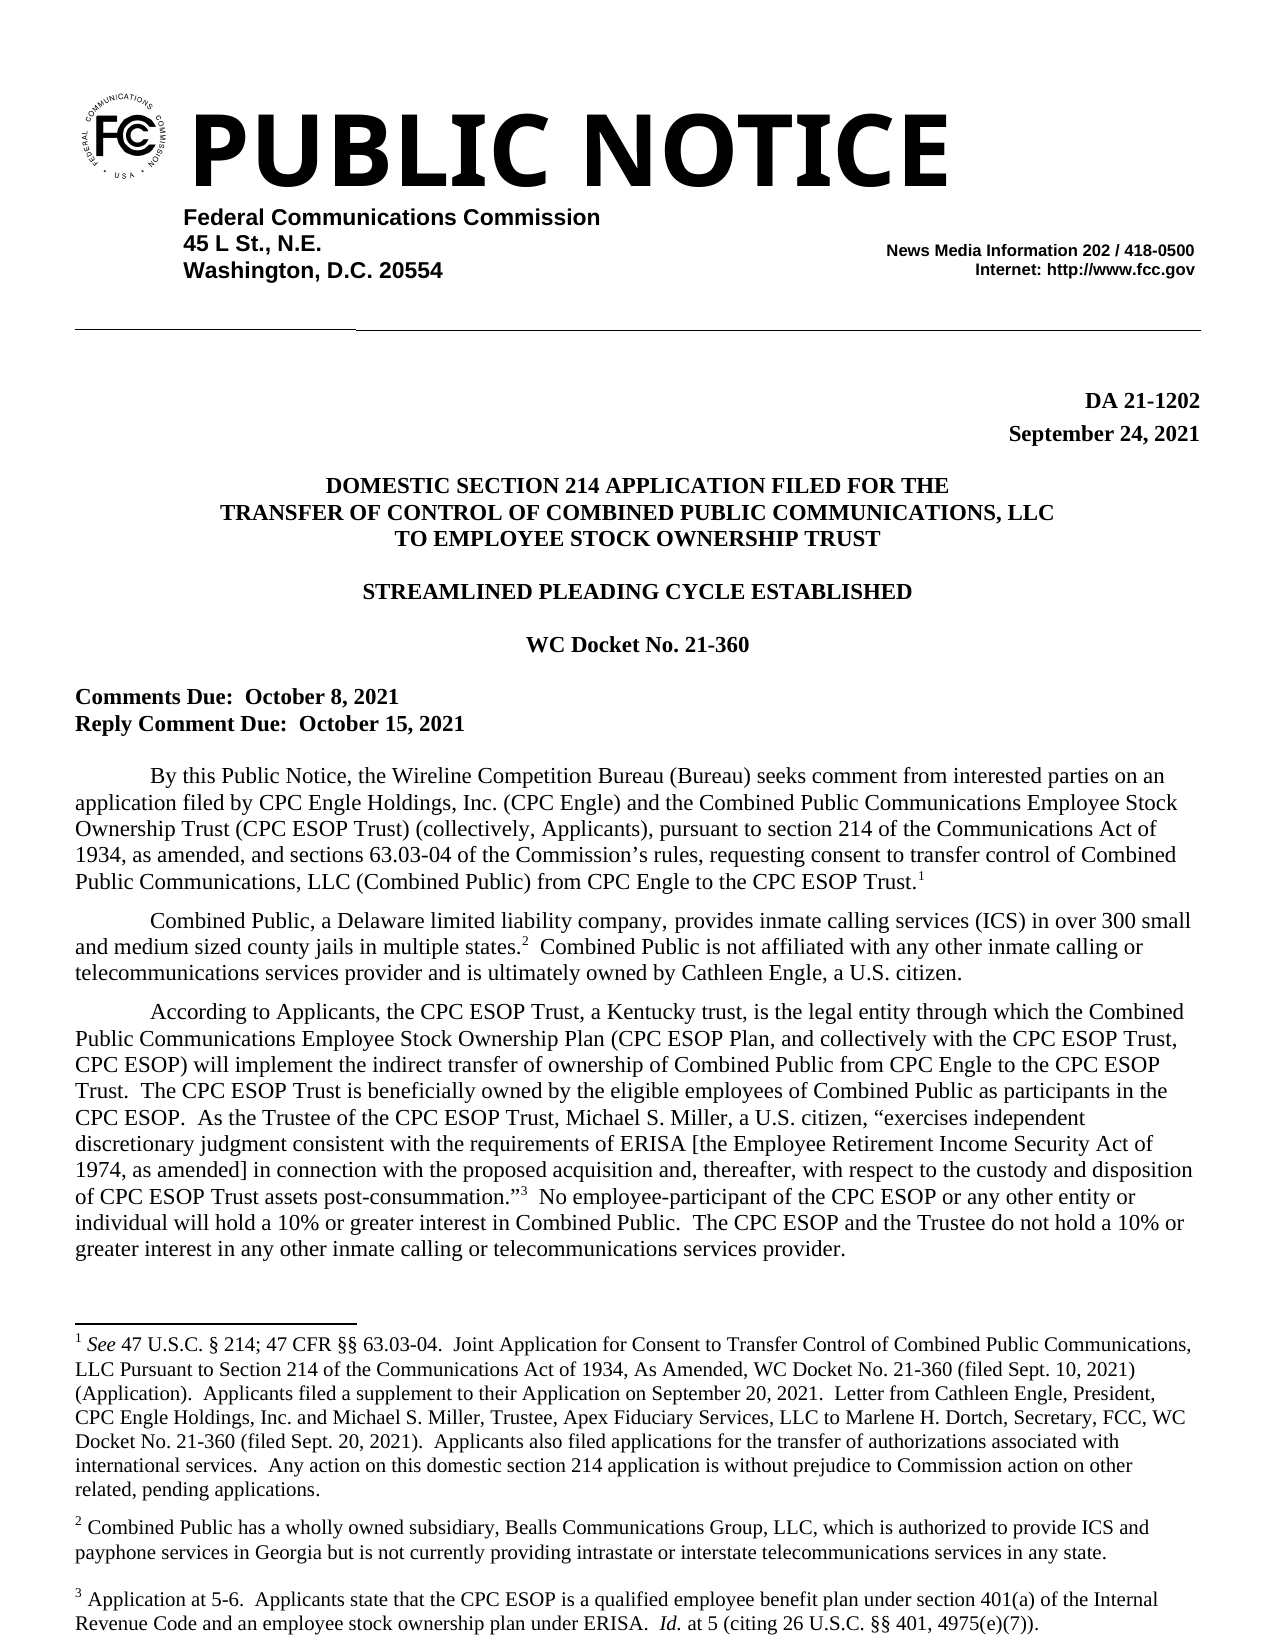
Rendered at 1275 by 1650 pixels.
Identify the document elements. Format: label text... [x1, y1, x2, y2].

text DA 21-1202 [75, 387, 1200, 413]
text Combined Public, a Delaware limited liability company, provides inmate calling services (ICS) in over 300 small and medium sized county jails in multiple states. Combined Public is not affiliated with any other inmate calling or telecommunications services provider and is ultimately owned by Cathleen Engle, a U.S. citizen. [75, 907, 1200, 986]
text TO Employee Stock Ownership Trust [75, 525, 1200, 552]
text WC Docket No. 21-360 [75, 631, 1200, 657]
text September 24, 2021 [75, 420, 1200, 446]
text Comments Due: October 8, 2021 [75, 683, 1200, 710]
text STREAMLINED PLEADING CYCLE ESTABLISHED [75, 578, 1200, 604]
text By this Public Notice, the Wireline Competition Bureau (Bureau) seeks comment from interested parties on an application filed by CPC Engle Holdings, Inc. (CPC Engle) and the Combined Public Communications Employee Stock Ownership Trust (CPC ESOP Trust) (collectively, Applicants), pursuant to section 214 of the Communications Act of 1934, as amended, and sections 63.03-04 of the Commission’s rules, requesting consent to transfer control of Combined Public Communications, LLC (Combined Public) from CPC Engle to the CPC ESOP Trust. [75, 762, 1200, 894]
text DOMESTIC SECTION 214 APPLICATION FILED FOR THE [75, 472, 1200, 499]
text Reply Comment Due: October 15, 2021 [75, 710, 1200, 736]
text TRANSFER OF CONTROL OF COMBINED PUBLIC COMMUNICATIONS, LLC [75, 499, 1200, 525]
text According to Applicants, the CPC ESOP Trust, a Kentucky trust, is the legal entity through which the Combined Public Communications Employee Stock Ownership Plan (CPC ESOP Plan, and collectively with the CPC ESOP Trust, CPC ESOP) will implement the indirect transfer of ownership of Combined Public from CPC Engle to the CPC ESOP Trust. The CPC ESOP Trust is beneficially owned by the eligible employees of Combined Public as participants in the CPC ESOP. As the Trustee of the CPC ESOP Trust, Michael S. Miller, a U.S. citizen, “exercises independent discretionary judgment consistent with the requirements of ERISA [the Employee Retirement Income Security Act of 1974, as amended] in connection with the proposed acquisition and, thereafter, with respect to the custody and disposition of CPC ESOP Trust assets post-consummation.” No employee-participant of the CPC ESOP or any other entity or individual will hold a 10% or greater interest in Combined Public. The CPC ESOP and the Trustee do not hold a 10% or greater interest in any other inmate calling or telecommunications services provider. [75, 998, 1200, 1262]
